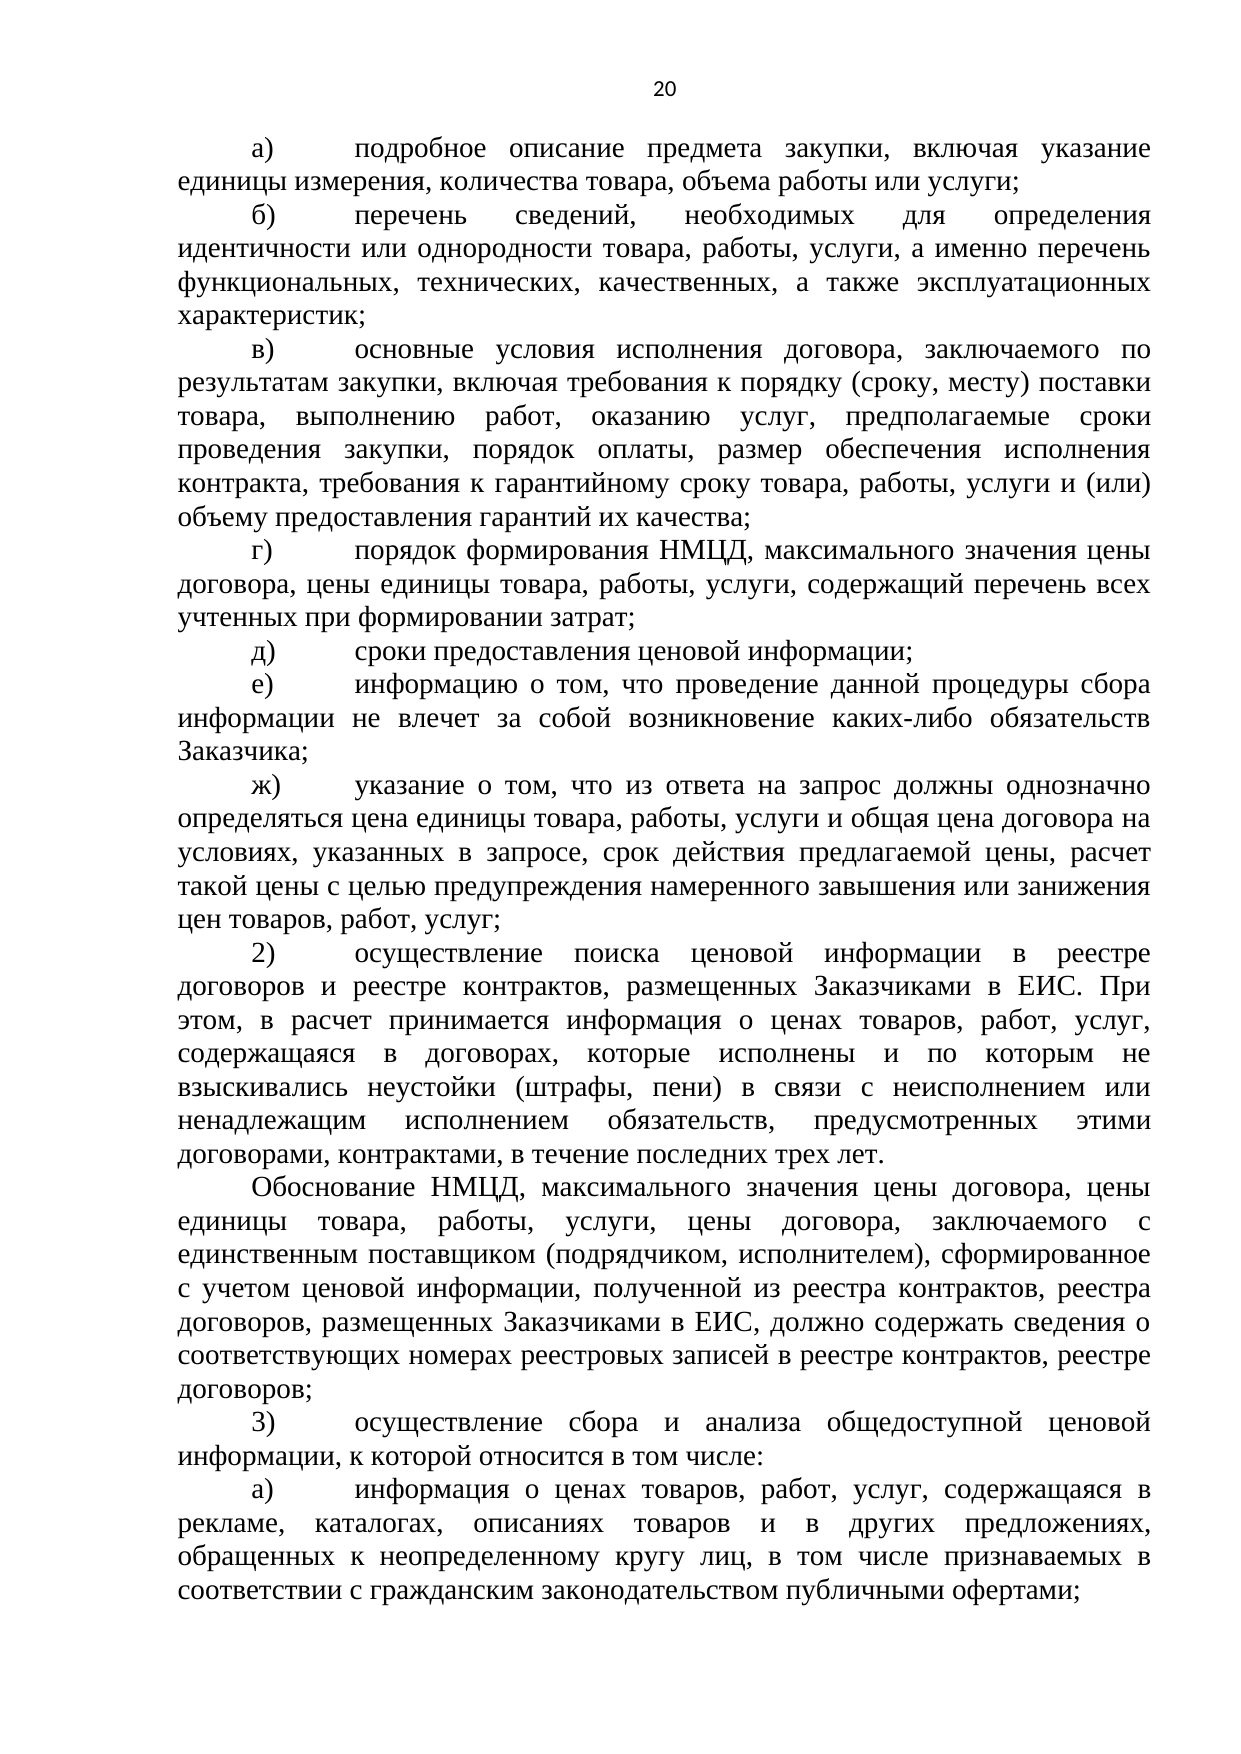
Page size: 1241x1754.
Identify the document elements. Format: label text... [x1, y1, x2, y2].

list указание о том, что из ответа на запрос должны однозначно определяться цена единицы товара, работы, услуги и общая цена договора на условиях, указанных в запросе, срок действия предлагаемой цены, расчет такой цены с целью предупреждения намеренного завышения или занижения цен товаров, работ, услуг; [177, 767, 1152, 935]
list информацию о том, что проведение данной процедуры сбора информации не влечет за собой возникновение каких-либо обязательств Заказчика; [177, 666, 1152, 767]
list осуществление поиска ценовой информации в реестре договоров и реестре контрактов, размещенных Заказчиками в ЕИС. При этом, в расчет принимается информация о ценах товаров, работ, услуг, содержащаяся в договорах, которые исполнены и по которым не взыскивались неустойки (штрафы, пени) в связи с неисполнением или ненадлежащим исполнением обязательств, предусмотренных этими договорами, контрактами, в течение последних трех лет. [177, 935, 1152, 1169]
list порядок формирования НМЦД, максимального значения цены договора, цены единицы товара, работы, услуги, содержащий перечень всех учтенных при формировании затрат; [177, 532, 1152, 633]
text Обоснование НМЦД, максимального значения цены договора, цены единицы товара, работы, услуги, цены договора, заключаемого с единственным поставщиком (подрядчиком, исполнителем), сформированное с учетом ценовой информации, полученной из реестра контрактов, реестра договоров, размещенных Заказчиками в ЕИС, должно содержать сведения о соответствующих номерах реестровых записей в реестре контрактов, реестре договоров; [177, 1169, 1152, 1404]
list перечень сведений, необходимых для определения идентичности или однородности товара, работы, услуги, а именно перечень функциональных, технических, качественных, а также эксплуатационных характеристик; [177, 197, 1152, 331]
list информация о ценах товаров, работ, услуг, содержащаяся в рекламе, каталогах, описаниях товаров и в других предложениях, обращенных к неопределенному кругу лиц, в том числе признаваемых в соответствии с гражданским законодательством публичными офертами; [177, 1471, 1152, 1606]
list основные условия исполнения договора, заключаемого по результатам закупки, включая требования к порядку (сроку, месту) поставки товара, выполнению работ, оказанию услуг, предполагаемые сроки проведения закупки, порядок оплаты, размер обеспечения исполнения контракта, требования к гарантийному сроку товара, работы, услуги и (или) объему предоставления гарантий их качества; [177, 331, 1152, 532]
list сроки предоставления ценовой информации; [177, 633, 1152, 666]
list подробное описание предмета закупки, включая указание единицы измерения, количества товара, объема работы или услуги; [177, 130, 1152, 197]
list осуществление сбора и анализа общедоступной ценовой информации, к которой относится в том числе: [177, 1404, 1152, 1471]
